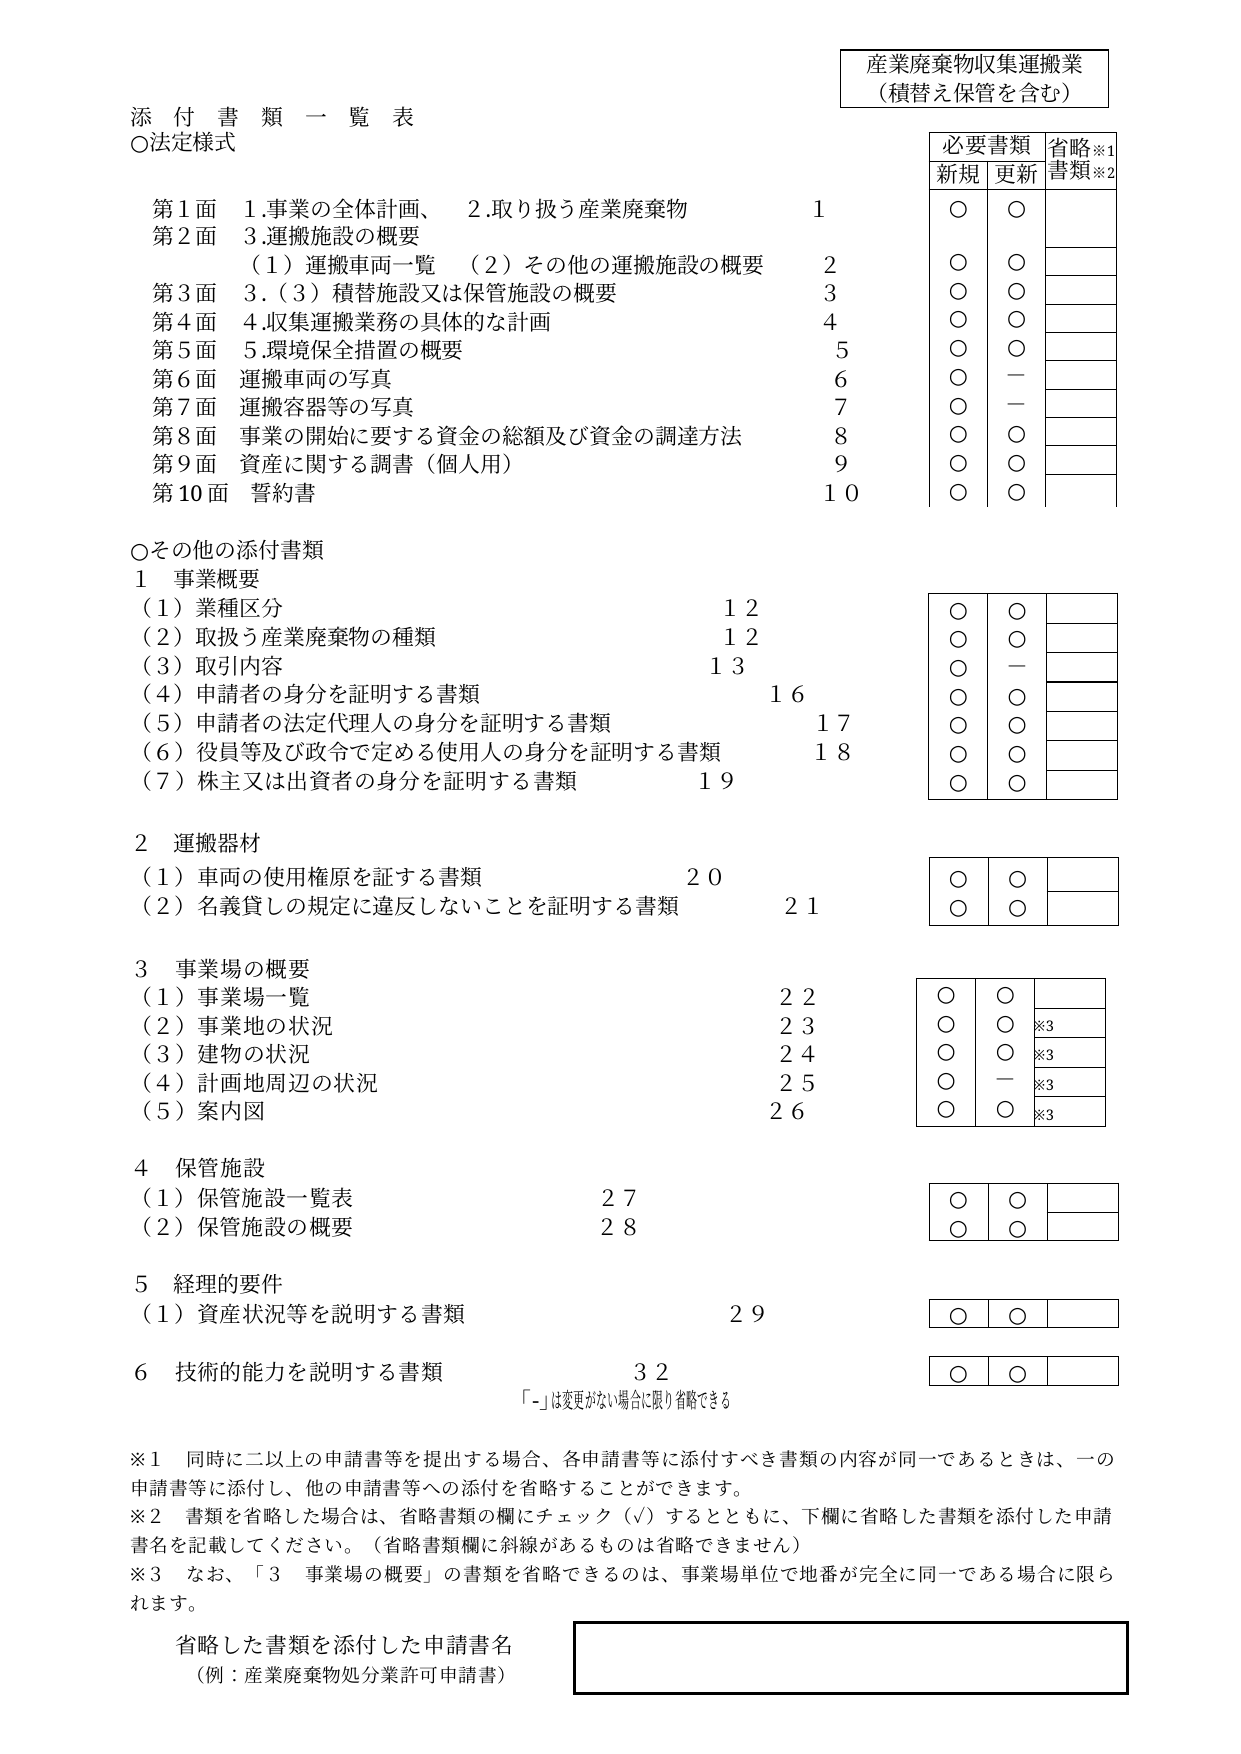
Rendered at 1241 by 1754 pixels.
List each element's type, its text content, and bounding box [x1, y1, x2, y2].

table_header ○ ○ [930, 858, 988, 924]
table_cell ※3 [1035, 1009, 1105, 1037]
table_header （１）保管施設一覧表 ２７ （２）保管施設の概要 ２８ [130, 1183, 929, 1240]
table_header [1048, 858, 1118, 891]
table_header [1048, 1300, 1118, 1327]
table_cell [1047, 771, 1117, 799]
table_header ○ [930, 1357, 988, 1385]
table_header 必要書類 [930, 133, 1045, 161]
table_cell [1046, 333, 1116, 360]
text （１）事業場一覧 ２２ [130, 983, 916, 1011]
table_cell [1048, 1213, 1118, 1240]
table_header （１）車両の使用権原を証する書類 ２０ （２）名義貸しの規定に違反しないことを証明する書類 ２１ [130, 857, 929, 924]
text ※３ なお、「３ 事業場の概要」の書類を省略できるのは、事業場単位で地番が完全に同一である場合に限られます。 [130, 1558, 1117, 1616]
table_header ○ [930, 1300, 988, 1327]
table_header （１）資産状況等を説明する書類 ２９ [130, 1299, 929, 1327]
text ｢-｣は変更がない場合に限り省略できる [130, 1386, 1117, 1415]
table_cell [1047, 683, 1117, 711]
table_header ○ ○ ○ － ○ [976, 979, 1034, 1126]
text ※１ 同時に二以上の申請書等を提出する場合、各申請書等に添付すべき書類の内容が同一であるときは、一の申請書等に添付し、他の申請書等への添付を省略することができます。 [130, 1443, 1117, 1501]
table_header [1048, 1357, 1118, 1385]
table_header [1047, 594, 1117, 623]
table_header ○法定様式 第１面 １.事業の全体計画、 ２.取り扱う産業廃棄物 １ 第２面 ３.運搬施設の概要 （１）運搬車両一覧 （２）その他の運搬施設の概要 ２ 第３面 ３.（３）積替施設又は保管施設の概要 ３ 第４面 ４.収集運搬業務の具体的な計画 ４ 第５面 ５.環境保全措置の概要 ５ 第６面 運搬車両の写真 ６ 第７面 運搬容器等の写真 ７ 第８面 事業の開始に要する資金の総額及び資金の調達方法 ８ 第９面 資産に関する調書（個人用） ９ 第10面 誓約書 １０ [130, 132, 929, 507]
table_cell ○ ○ ○ ○ ○ ○ ○ ○ ○ ○ [930, 190, 987, 507]
table_cell 更新 [988, 162, 1045, 189]
table_cell [1046, 390, 1116, 417]
table_header （１）業種区分 １２ （２）取扱う産業廃棄物の種類 １２ （３）取引内容 １３ （４）申請者の身分を証明する書類 １６ （５）申請者の法定代理人の身分を証明する書類 １７ （６）役員等及び政令で定める使用人の身分を証明する書類 １８ （７）株主又は出資者の身分を証明する書類 １９ [130, 593, 928, 799]
table_cell [1046, 190, 1116, 247]
text ※２ 書類を省略した場合は、省略書類の欄にチェック（✓）するとともに、下欄に省略した書類を添付した申請書名を記載してください。（省略書類欄に斜線があるものは省略できません） [130, 1501, 1117, 1558]
text （３）建物の状況 ２４ [130, 1040, 916, 1068]
table_cell ※3 [1035, 1068, 1105, 1096]
text １ 事業概要 [130, 564, 1117, 593]
text ○その他の添付書類 [130, 536, 1117, 564]
table_cell [1046, 475, 1116, 507]
table_header ○ ○ ○ ○ ○ ○ ○ [929, 594, 987, 799]
text ４ 保管施設 [130, 1154, 1117, 1183]
table_cell [1046, 276, 1116, 303]
text ５ 経理的要件 [130, 1270, 1117, 1299]
table_cell [1046, 446, 1116, 473]
text （２）事業地の状況 ２３ [130, 1011, 916, 1040]
text （５）案内図 ２６ [130, 1097, 916, 1126]
table_cell [1046, 361, 1116, 388]
text ３ 事業場の概要 [130, 954, 1117, 983]
table_cell ※3 [1035, 1038, 1105, 1067]
table_cell [1046, 418, 1116, 445]
table_header ○ ○ [989, 858, 1047, 924]
table_cell [1046, 248, 1116, 275]
table_header 省略※1 書類※2 [1046, 133, 1116, 189]
table_cell [1047, 624, 1117, 652]
table_cell 新規 [930, 162, 987, 189]
table_cell [1047, 653, 1117, 681]
table_header ○ ○ － ○ ○ ○ ○ [988, 594, 1046, 799]
table_cell [1048, 892, 1118, 924]
table_cell ○ ○ ○ ○ ○ － － ○ ○ ○ [988, 190, 1045, 507]
table_header [1035, 979, 1105, 1007]
table_cell [1047, 712, 1117, 740]
table_header ○ [989, 1300, 1047, 1327]
table_header ○ ○ ○ ○ ○ [917, 979, 975, 1126]
table_header ○ [989, 1357, 1047, 1385]
table_header ６ 技術的能力を説明する書類 ３２ [130, 1356, 929, 1385]
text ２ 運搬器材 [130, 829, 1117, 857]
text （４）計画地周辺の状況 ２５ [130, 1068, 916, 1097]
table_header ○ ○ [930, 1184, 988, 1240]
table_header ○ ○ [989, 1184, 1047, 1240]
table_cell [1046, 305, 1116, 332]
table_header [1048, 1184, 1118, 1212]
table_cell [1047, 741, 1117, 769]
table_cell ※3 [1035, 1097, 1105, 1126]
